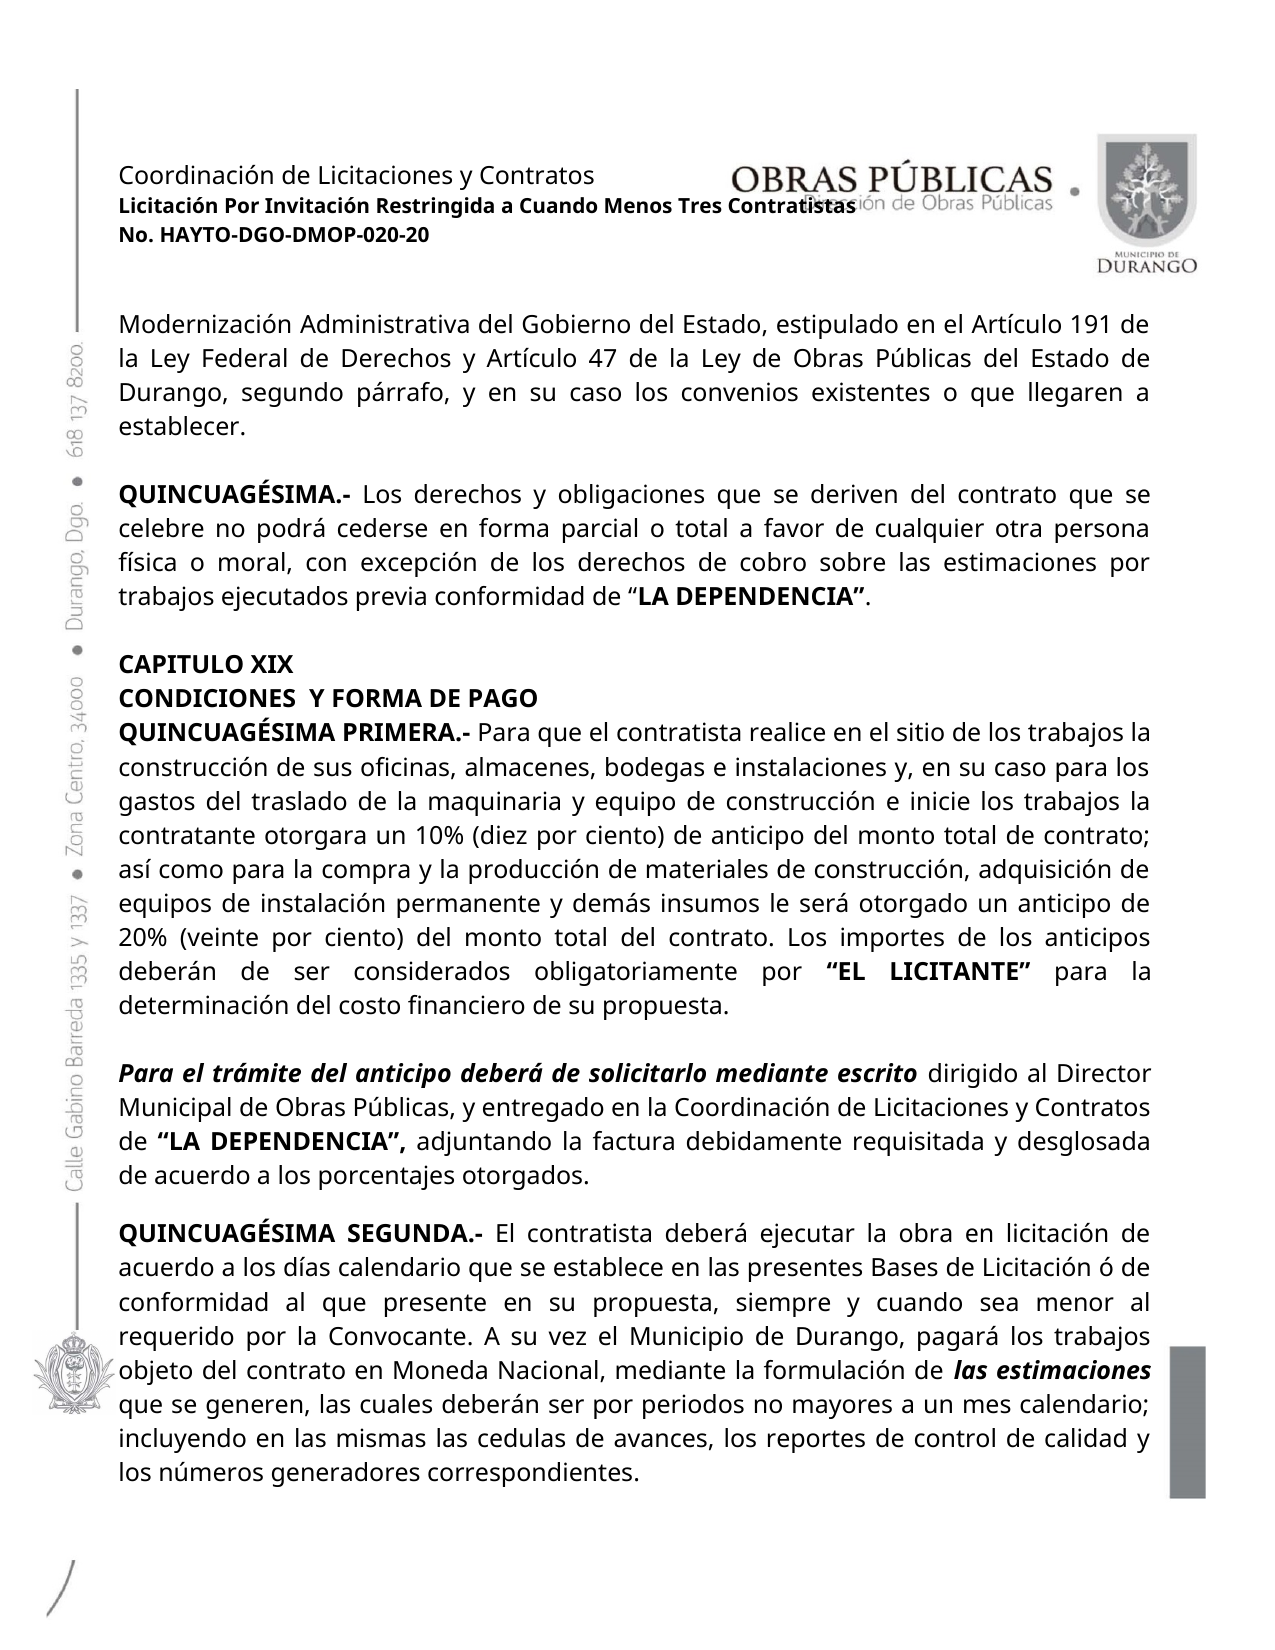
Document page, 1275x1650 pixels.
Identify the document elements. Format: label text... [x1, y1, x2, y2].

text QUINCUAGÉSIMA SEGUNDA.- El contratista deberá ejecutar la obra en licitación de acuerdo a los días calendario que se establece en las presentes Bases de Licitación ó de conformidad al que presente en su propuesta, siempre y cuando sea menor al requerido por su vez el Municipio de Durango, pagará los trabajos objeto del contrato en Moneda Nacional, mediante la formulación de las estimaciones que se generen, las cuales deberán ser por periodos no mayores a un mes calendario; incluyendo en las mismas las cedulas de avances, los reportes de control de calidad y los números generadores correspondientes. [118, 1216, 1152, 1488]
text QUINCUAGÉSIMA PRIMERA.- Para que el contratista realice en el sitio de los trabajos la construcción de sus oficinas, almacenes, bodegas e instalaciones y, en su caso para los gastos del traslado de la maquinaria y equipo de construcción e inicie los trabajos la contratante otorgara un 10% (diez por ciento) de anticipo del monto total de contrato; así como para la compra y la producción de materiales de construcción, adquisición de equipos de instalación permanente y demás insumos le será otorgado un anticipo de 20% (veinte por ciento) del monto total del contrato. Los importes de los anticipos deberán de ser considerados obligatoriamente por “EL LICITANTE” para la determinación del costo financiero de su propuesta. [118, 715, 1152, 1022]
text QUINCUAGÉSIMA.- Los derechos y obligaciones que se deriven del contrato que se celebre no podrá cederse en forma parcial o total a favor de cualquier otra persona física o moral, con excepción de los derechos de cobro sobre las estimaciones por trabajos ejecutados previa conformidad de “”. [118, 477, 1152, 613]
text CAPITULO XIX [118, 647, 1152, 681]
picture [31, 89, 1206, 1650]
text Para el trámite del anticipo deberá de solicitarlo mediante escrito dirigido al Director Municipal de Obras Públicas, y entregado en la Coordinación de Licitaciones y Contratos de “LA DEPENDENCIA”, adjuntando la factura debidamente requisitada y desglosada de acuerdo a los porcentajes otorgados. [118, 1056, 1152, 1192]
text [118, 306, 1152, 443]
text CONDICIONES Y FORMA DE PAGO [118, 681, 1152, 715]
